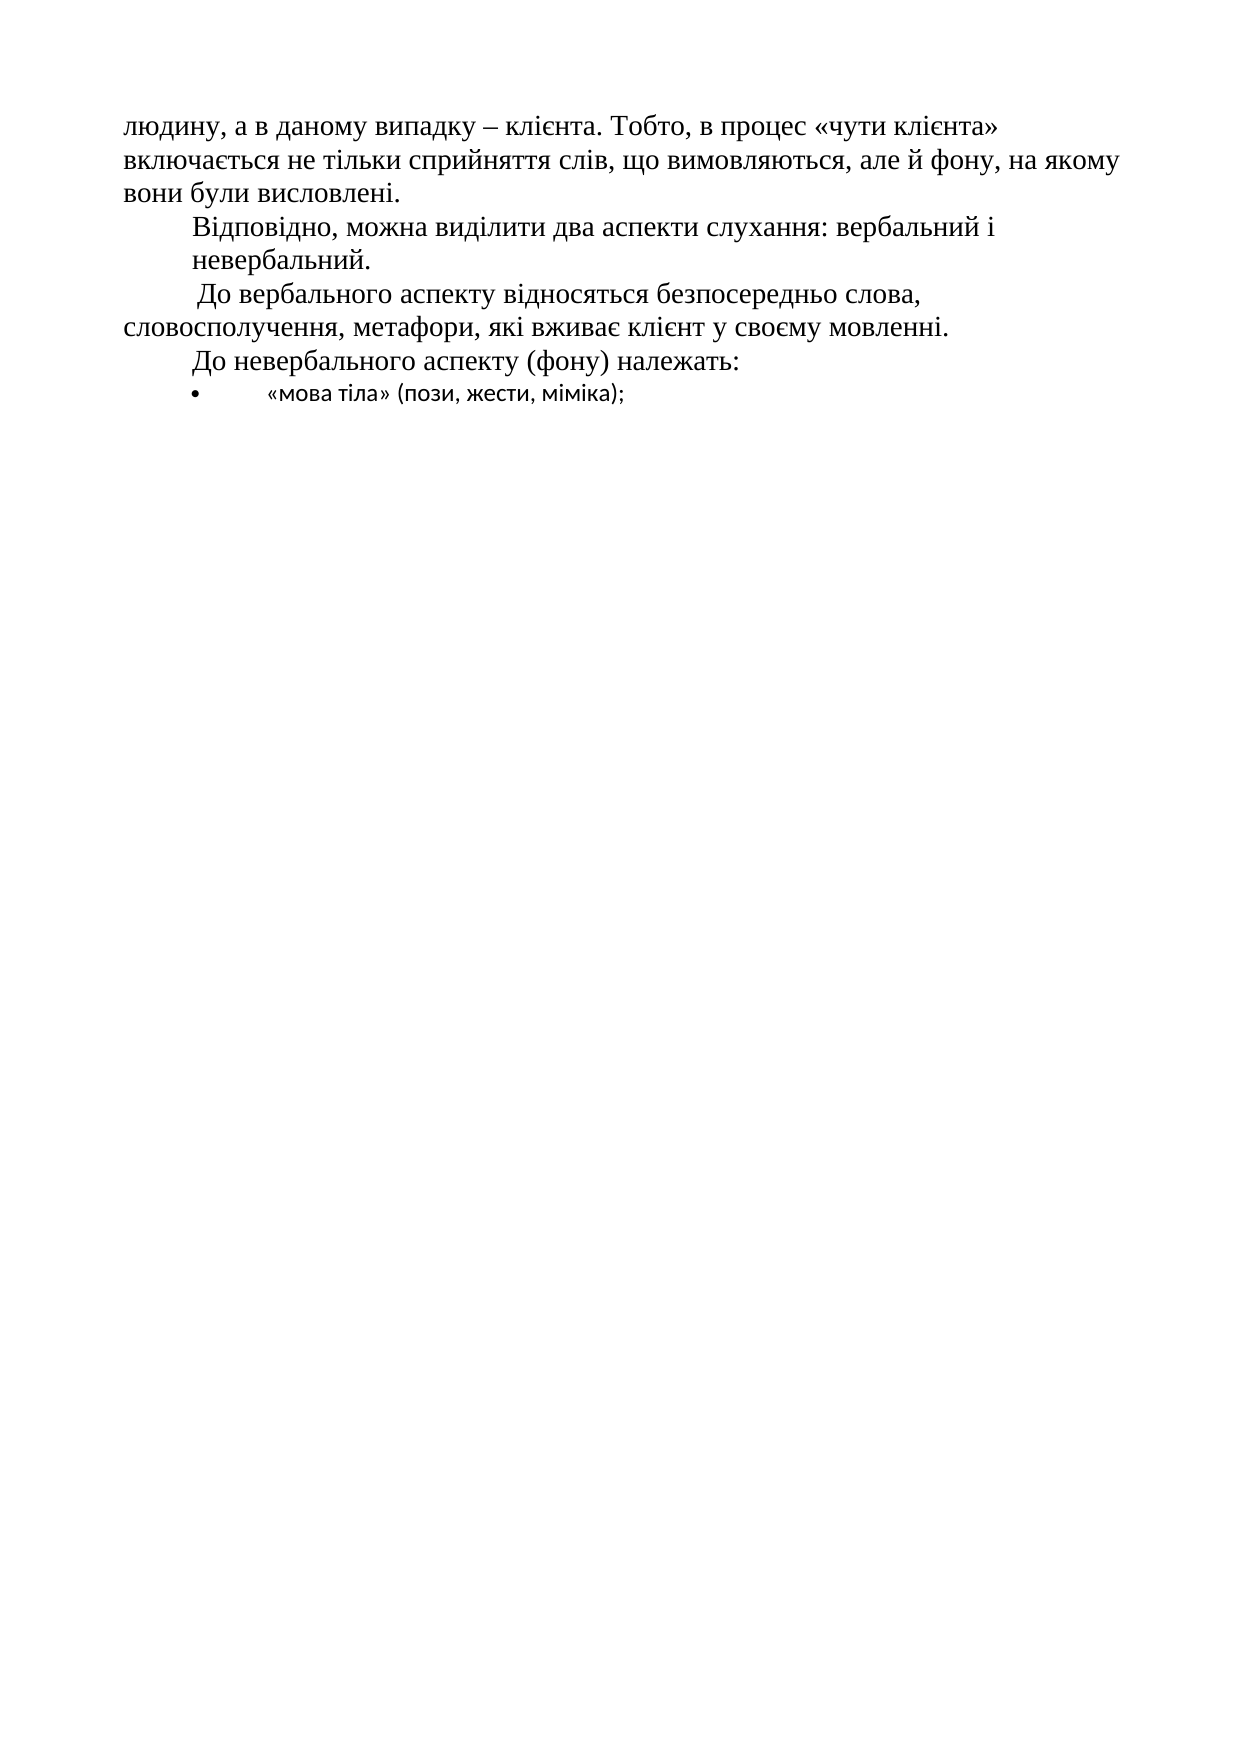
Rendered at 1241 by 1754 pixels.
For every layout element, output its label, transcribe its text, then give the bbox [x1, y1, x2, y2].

list «мова тіла» (пози, жести, міміка); [192, 377, 1165, 407]
text До невербального аспекту (фону) належать: [192, 343, 1165, 377]
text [123, 108, 1122, 209]
text Відповідно, можна виділити два аспекти слухання: вербальний і невербальний. [192, 209, 1165, 276]
text До вербального аспекту відносяться безпосередньо слова, словосполучення, метафори, які вживає клієнт у своєму мовленні. [123, 276, 1122, 343]
